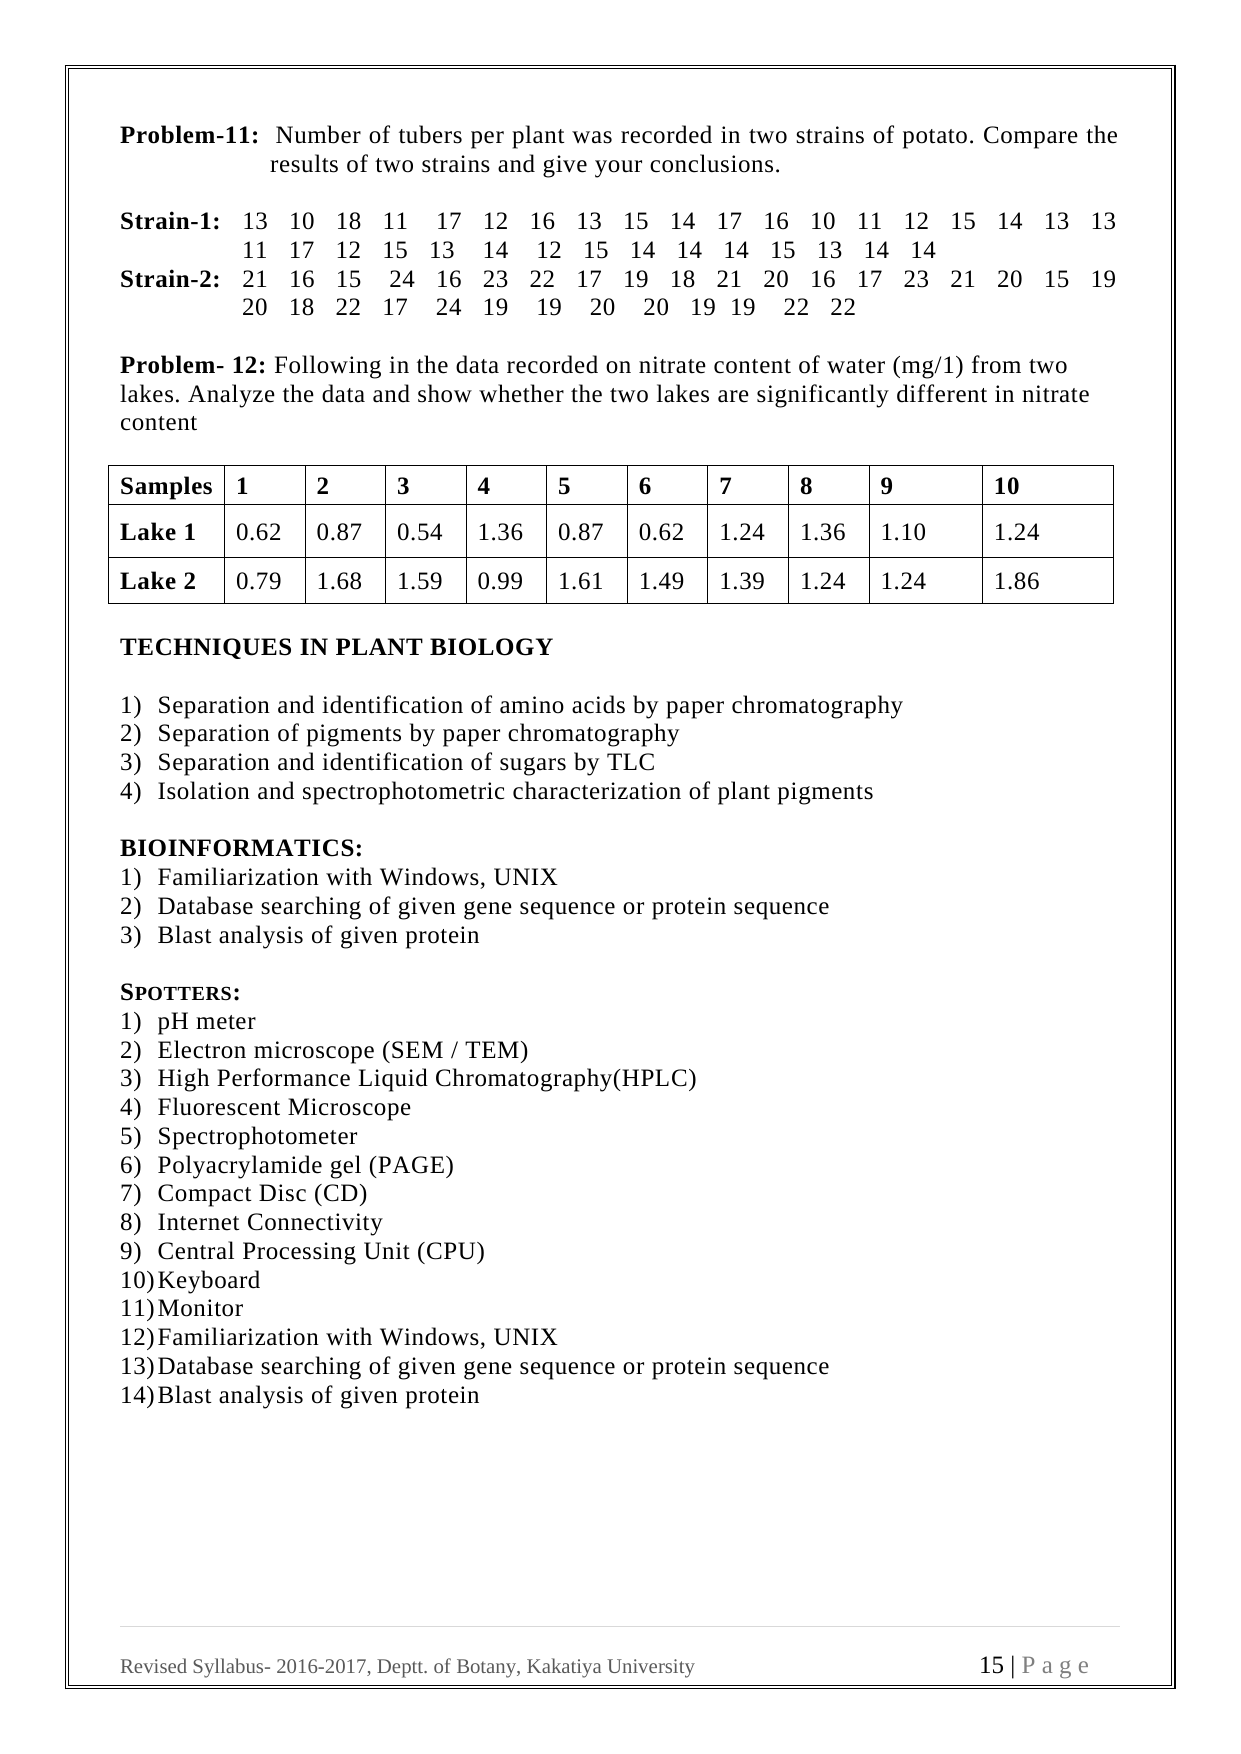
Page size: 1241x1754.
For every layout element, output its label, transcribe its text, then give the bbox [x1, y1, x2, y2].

table_header 1 [225, 466, 305, 504]
list High Performance Liquid Chromatography(HPLC) [120, 1063, 1120, 1092]
table_header 2 [306, 466, 385, 504]
table_cell Lake 1 [109, 505, 224, 557]
table_header 5 [547, 466, 627, 504]
table_header 3 [386, 466, 466, 504]
table_cell 1.24 [789, 558, 869, 602]
text content [120, 407, 1120, 436]
list Monitor [120, 1293, 1120, 1322]
text bioinformatics: [120, 833, 1120, 862]
table_header 9 [870, 466, 982, 504]
table_header 10 [983, 466, 1113, 504]
list Separation of pigments by paper chromatography [120, 718, 1120, 747]
list Electron microscope (SEM / TEM) [120, 1035, 1120, 1063]
table_cell 0.79 [225, 558, 305, 602]
table_header 7 [708, 466, 788, 504]
table_cell 0.54 [386, 505, 466, 557]
list Polyacrylamide gel (PAGE) [120, 1150, 1120, 1178]
text Strain-1: 13 10 18 11 17 12 16 13 15 14 17 16 10 11 12 15 14 13 13 11 17 12 15 13 14 12 15 14 14 14 15 13 14 14 [120, 206, 1120, 264]
table_cell 1.86 [983, 558, 1113, 602]
text lakes. Analyze the data and show whether the two lakes are significantly different in nitrate [120, 379, 1120, 407]
text Spotters: [120, 977, 1120, 1006]
list Keyboard [120, 1265, 1120, 1293]
text Techniques in Plant Biology [120, 632, 1120, 661]
list Fluorescent Microscope [120, 1092, 1120, 1121]
table_cell 1.49 [628, 558, 707, 602]
list Separation and identification of sugars by TLC [120, 747, 1120, 776]
table_cell 0.87 [306, 505, 385, 557]
table_header 6 [628, 466, 707, 504]
table_cell 1.59 [386, 558, 466, 602]
table_cell 0.87 [547, 505, 627, 557]
table_cell 0.62 [225, 505, 305, 557]
table_header 4 [467, 466, 546, 504]
list Database searching of given gene sequence or protein sequence [120, 1351, 1120, 1380]
table_cell 1.10 [870, 505, 982, 557]
table_cell 1.24 [708, 505, 788, 557]
list Familiarization with Windows, UNIX [120, 862, 1120, 891]
table_header 8 [789, 466, 869, 504]
table_cell 1.24 [870, 558, 982, 602]
list Blast analysis of given protein [120, 1380, 1120, 1408]
table_cell 0.62 [628, 505, 707, 557]
table_cell 1.39 [708, 558, 788, 602]
list Internet Connectivity [120, 1207, 1120, 1236]
table_cell 1.68 [306, 558, 385, 602]
list Blast analysis of given protein [120, 920, 1120, 948]
table_header Samples [109, 466, 224, 504]
list Database searching of given gene sequence or protein sequence [120, 891, 1120, 920]
list Familiarization with Windows, UNIX [120, 1322, 1120, 1351]
list Separation and identification of amino acids by paper chromatography [120, 690, 1120, 718]
list Spectrophotometer [120, 1121, 1120, 1150]
list Isolation and spectrophotometric characterization of plant pigments [120, 776, 1120, 805]
table_cell 1.61 [547, 558, 627, 602]
text Strain-2: 21 16 15 24 16 23 22 17 19 18 21 20 16 17 23 21 20 15 19 20 18 22 17 24 19 19 20 20 19 19 22 22 [120, 264, 1120, 321]
table_cell 1.36 [789, 505, 869, 557]
table_cell 0.99 [467, 558, 546, 602]
text Problem-11: Number of tubers per plant was recorded in two strains of potato. Compare the results of two strains and give your conclusions. [120, 120, 1120, 177]
list Central Processing Unit (CPU) [120, 1236, 1120, 1265]
table_cell Lake 2 [109, 558, 224, 602]
list pH meter [120, 1006, 1120, 1035]
list Compact Disc (CD) [120, 1178, 1120, 1207]
text Problem- 12: Following in the data recorded on nitrate content of water (mg/1) from two [120, 350, 1120, 379]
table_cell 1.36 [467, 505, 546, 557]
table_cell 1.24 [983, 505, 1113, 557]
